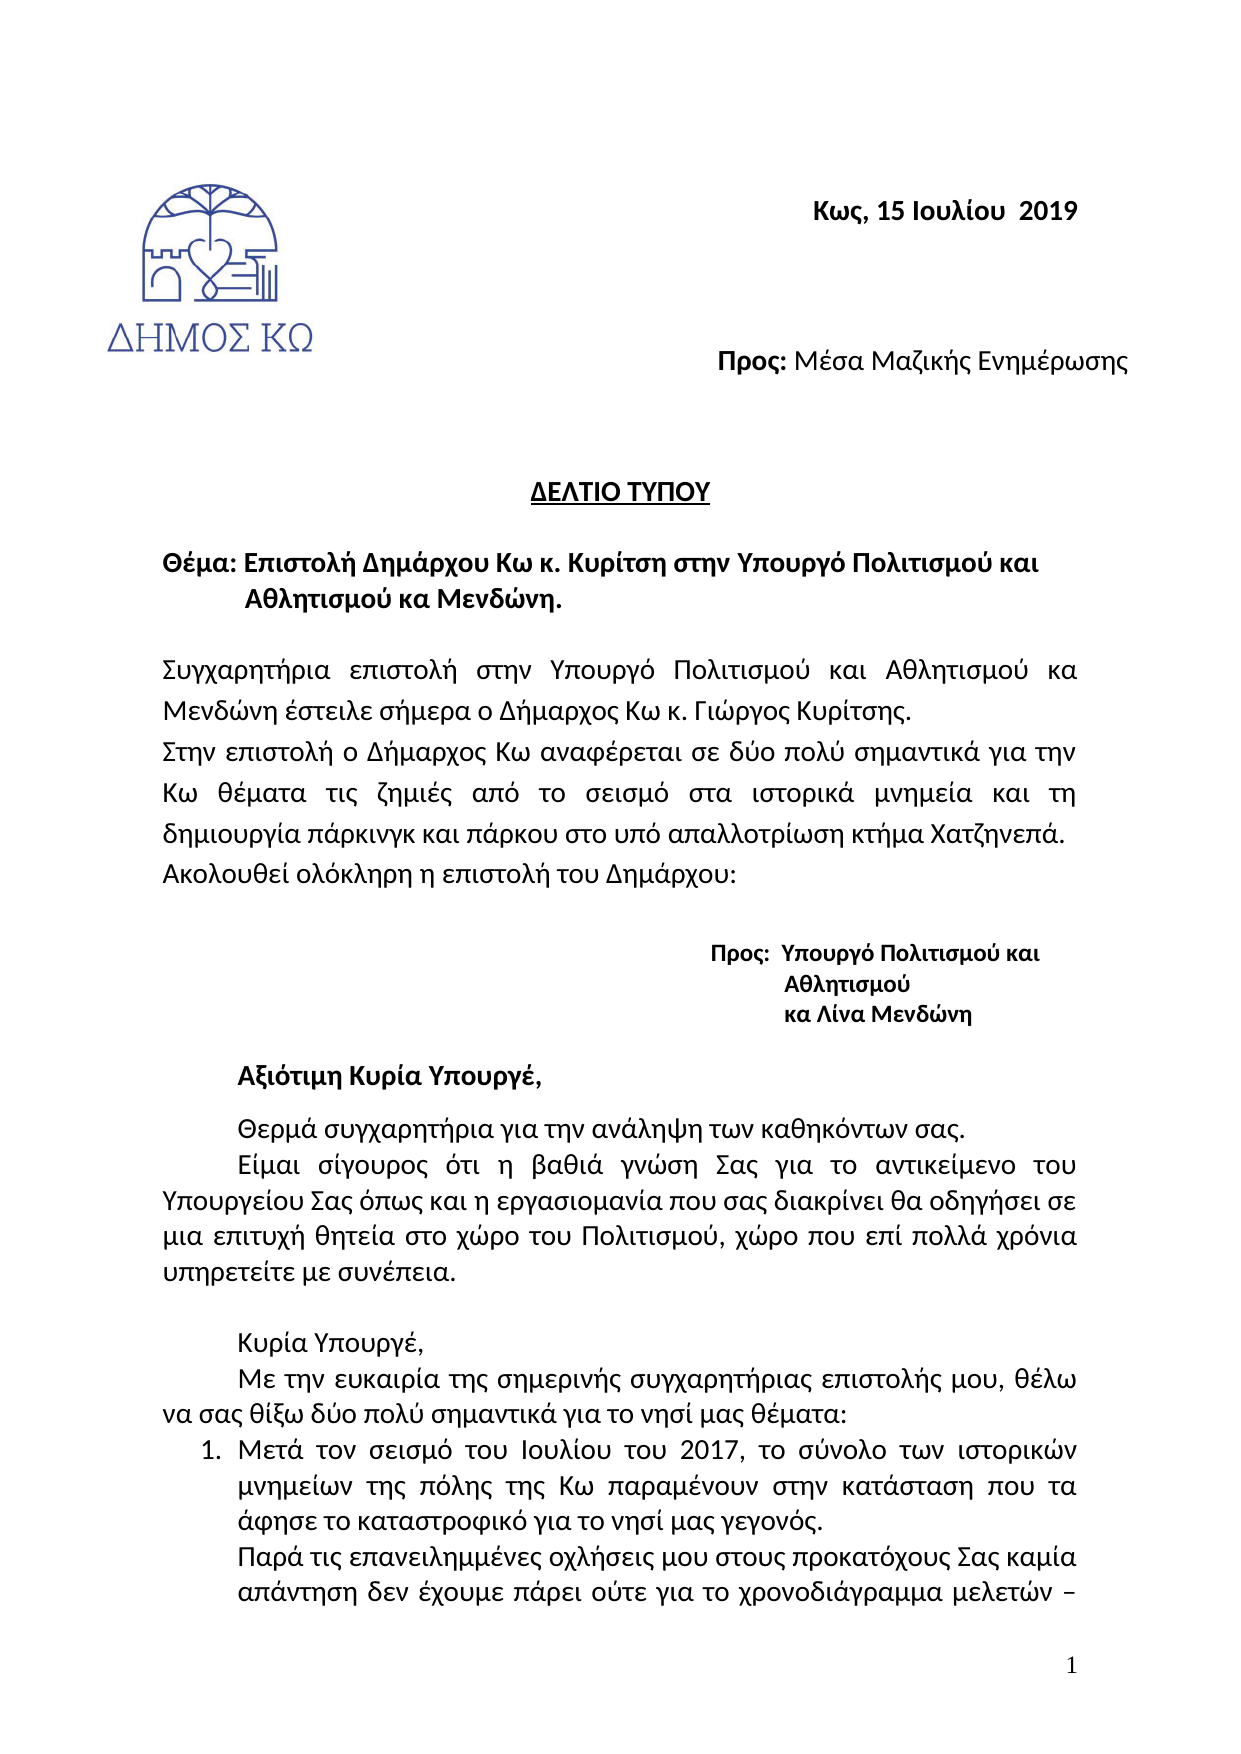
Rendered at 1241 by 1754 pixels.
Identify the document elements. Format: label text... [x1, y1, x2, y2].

text Θέμα: Επιστολή Δημάρχου Κω κ. Κυρίτση στην Υπουργό Πολιτισμού και [162, 544, 1078, 580]
text Κως, 15 Ιουλίου 2019 [335, 192, 1078, 227]
text Θερμά συγχαρητήρια για την ανάληψη των καθηκόντων σας. [162, 1110, 1078, 1146]
text Κυρία Υπουργέ, [162, 1324, 1078, 1360]
text ΔΕΛΤΙΟ ΤΥΠΟΥ [162, 473, 1078, 508]
text Είμαι σίγουρος ότι η βαθιά γνώση Σας για το αντικείμενο του Υπουργείου Σας όπως και η εργασιομανία που σας διακρίνει θα οδηγήσει σε μια επιτυχή θητεία στο χώρο του Πολιτισμού, χώρο που επί πολλά χρόνια υπηρετείτε με συνέπεια. [162, 1146, 1078, 1288]
text Με την ευκαιρία της σημερινής συγχαρητήριας επιστολής μου, θέλω να σας θίξω δύο πολύ σημαντικά για το νησί μας θέματα: [162, 1360, 1078, 1431]
picture [102, 170, 322, 381]
list Μετά τον σεισμό του Ιουλίου του 2017, το σύνολο των ιστορικών μνημείων της πόλης της Κω παραμένουν στην κατάσταση που τα άφησε το καταστροφικό για το νησί μας γεγονός. [200, 1431, 1078, 1538]
text Συγχαρητήρια επιστολή στην Υπουργό Πολιτισμού και Αθλητισμού κα Μενδώνη έστειλε σήμερα ο Δήμαρχος Κω κ. Γιώργος Κυρίτσης. [162, 651, 1078, 727]
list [237, 1538, 1078, 1609]
text Αθλητισμού κα Μενδώνη. [192, 580, 1078, 615]
text Στην επιστολή ο Δήμαρχος Κω αναφέρεται σε δύο πολύ σημαντικά για την Κω θέματα τις ζημιές από το σεισμό στα ιστορικά μνημεία και τη δημιουργία πάρκινγκ και πάρκου στο υπό απαλλοτρίωση κτήμα Χατζηνεπά. [162, 733, 1078, 850]
text Αξιότιμη Κυρία Υπουργέ, [162, 1057, 1078, 1092]
text Ακολουθεί ολόκληρη η επιστολή του Δημάρχου: [162, 856, 1078, 891]
